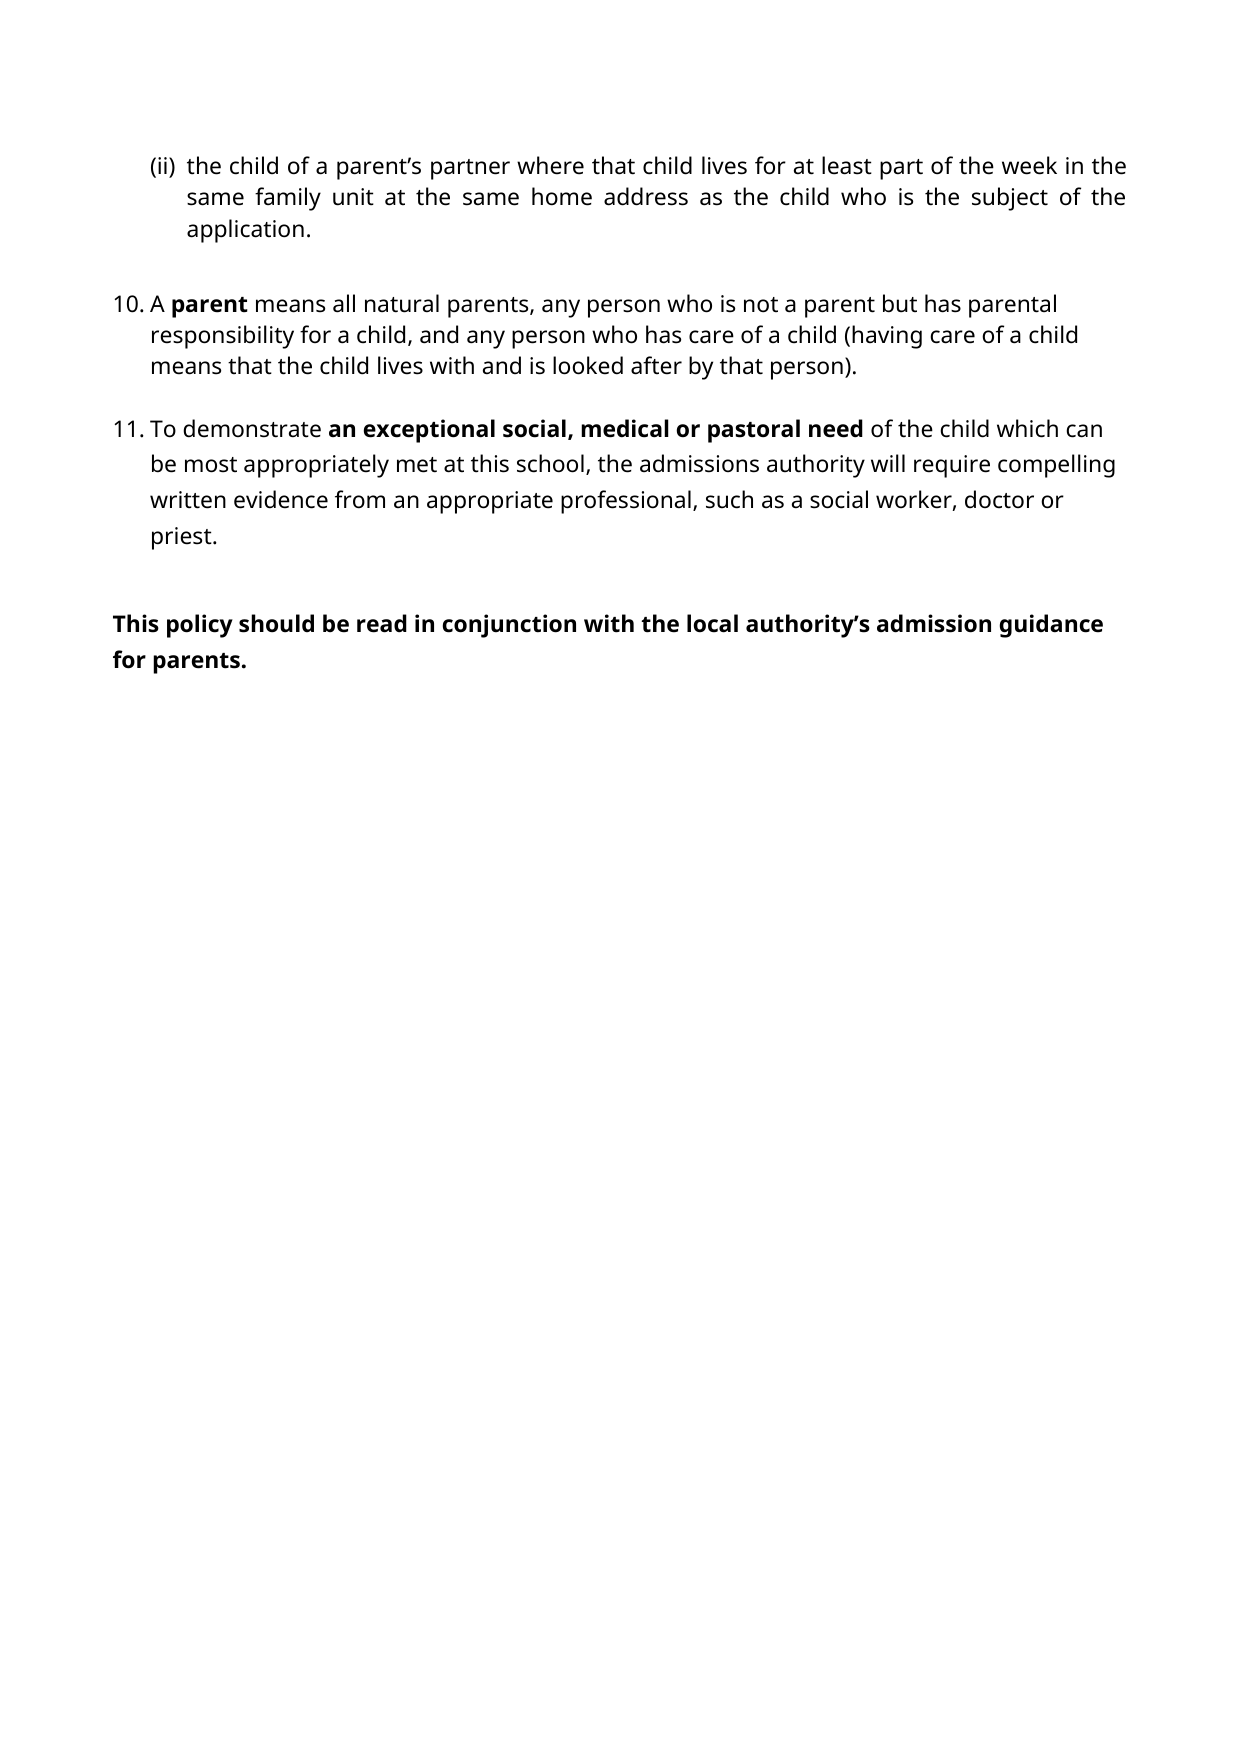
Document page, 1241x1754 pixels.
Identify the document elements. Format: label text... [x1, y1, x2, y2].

text This policy should be read in conjunction with the local authority’s admission guidance for parents. [112, 608, 1128, 676]
list To demonstrate an exceptional social, medical or pastoral need of the child which can be most appropriately met at this school, the admissions authority will require compelling written evidence from an appropriate professional, such as a social worker, doctor or priest. [112, 412, 1128, 552]
list A parent means all natural parents, any person who is not a parent but has parental responsibility for a child, and any person who has care of a child (having care of a child means that the child lives with and is looked after by that person). [112, 287, 1128, 381]
list the child of a parent’s partner where that child lives for at least part of the week in the same family unit at the same home address as the child who is the subject of the application. [150, 150, 1128, 244]
